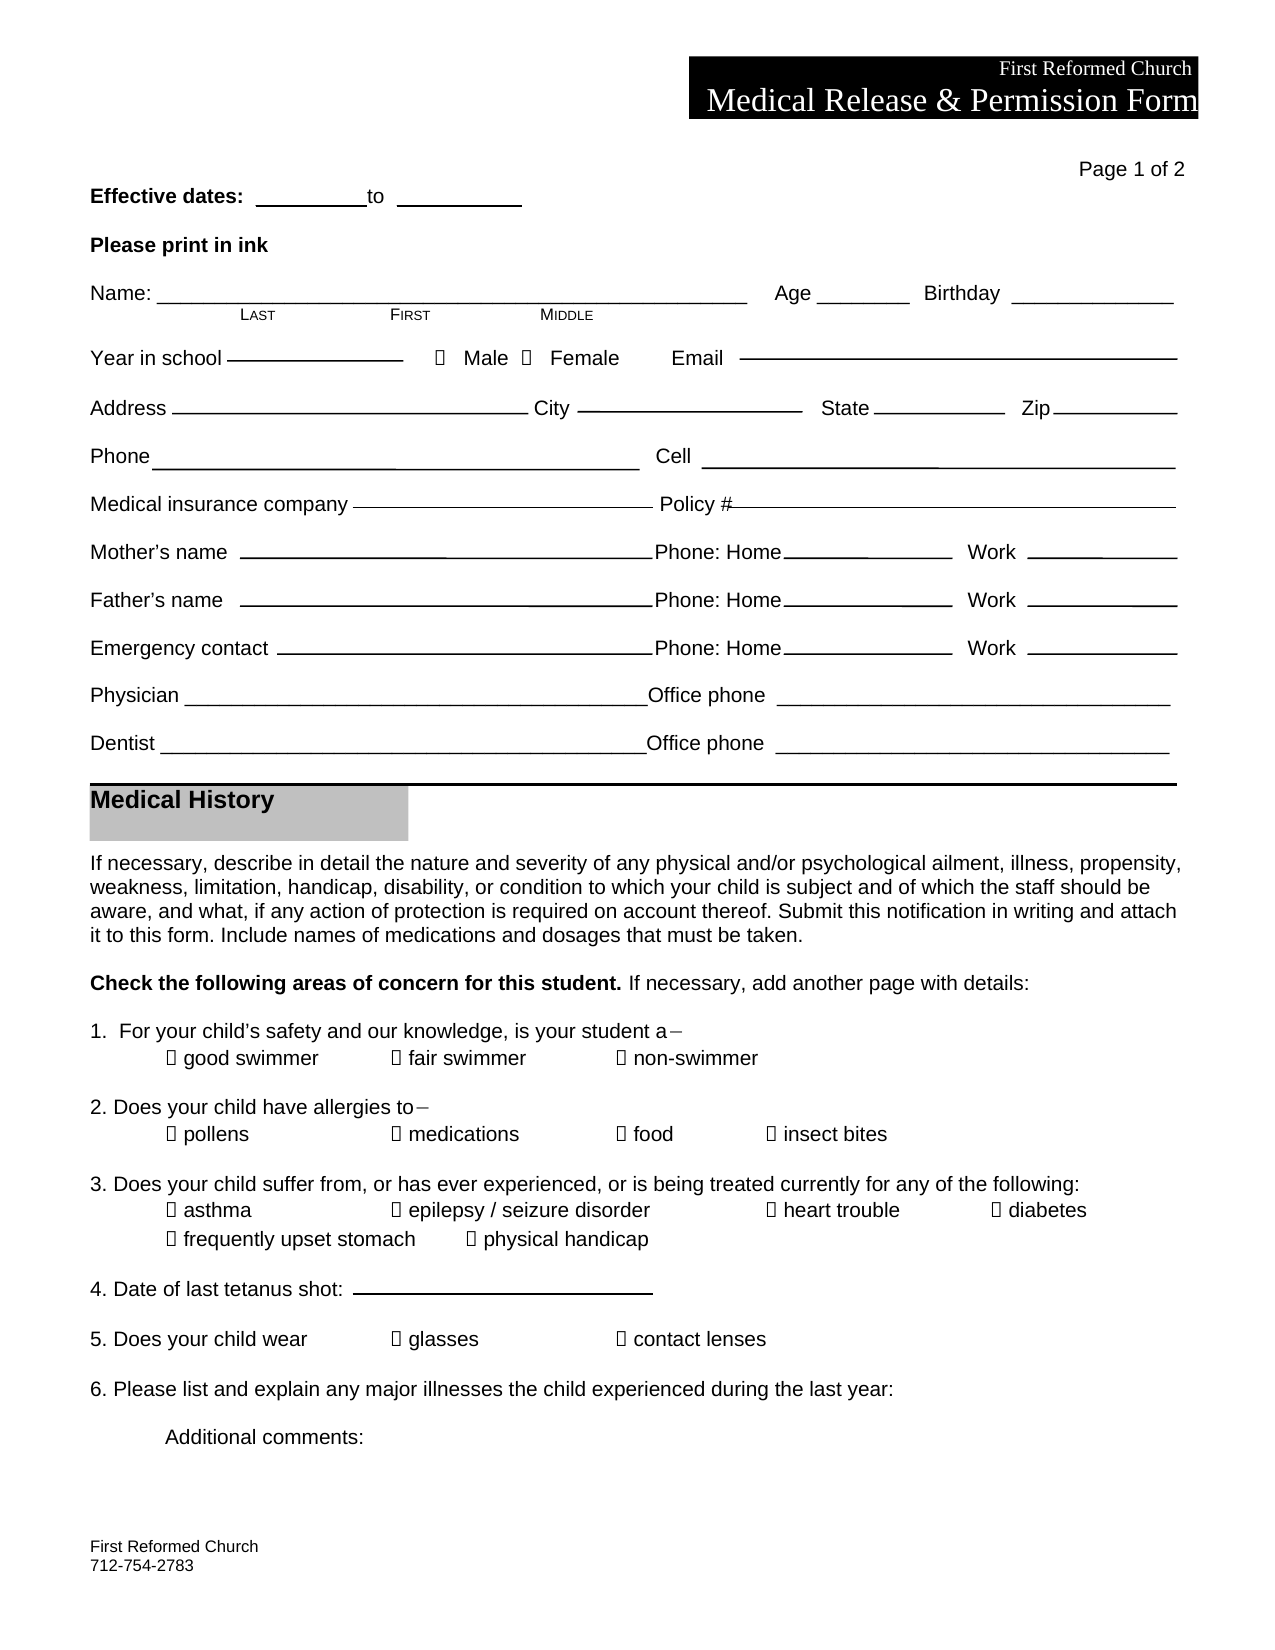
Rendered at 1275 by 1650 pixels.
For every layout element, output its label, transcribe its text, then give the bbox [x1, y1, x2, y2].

text 2. Does your child have allergies to [90, 1095, 1185, 1119]
text Last First Middle [90, 305, 1185, 324]
text Phone Cell [90, 444, 1185, 468]
text 4. Date of last tetanus shot: [90, 1276, 1185, 1300]
text Effective dates: ________to ________ [90, 180, 1185, 209]
text Additional comments: [90, 1424, 1185, 1448]
text Medical insurance company Policy # [90, 492, 1185, 516]
text Address City State Zip [90, 396, 1185, 420]
text  pollens  medications  food  insect bites [90, 1119, 1185, 1148]
text 6. Please list and explain any major illnesses the child experienced during the last year: [90, 1377, 1185, 1401]
text Physician ________________________________________Office phone __________________________________ [90, 683, 1185, 707]
text  asthma  epilepsy / seizure disorder  heart trouble  diabetes [90, 1196, 1185, 1224]
text Page 1 of 2 [90, 156, 1185, 180]
text 3. Does your child suffer from, or has ever experienced, or is being treated currently for any of the following: [90, 1172, 1185, 1196]
text Please print in ink [90, 233, 1185, 257]
text 5. Does your child wear  glasses  contact lenses [90, 1324, 1185, 1353]
text Father’s name Phone: Home Work [90, 587, 1185, 611]
text Emergency contact Phone: Home Work [90, 635, 1185, 659]
text  frequently upset stomach  physical handicap [90, 1224, 1185, 1252]
text 1. For your child’s safety and our knowledge, is your student a [90, 1019, 1185, 1043]
text Name: ___________________________________________________ Age ________ Birthday ______________ [90, 281, 1185, 305]
text Year in school  Male  Female Email [90, 343, 1185, 372]
text Mother’s name Phone: Home Work [90, 539, 1185, 563]
text  good swimmer  fair swimmer  non-swimmer [90, 1043, 1185, 1071]
text If necessary, describe in detail the nature and severity of any physical and/or psychological ailment, illness, propensity, weakness, limitation, handicap, disability, or condition to which your child is subject and of which the staff should be aware, and what, if any action of protection is required on account thereof. Submit this notification in writing and attach it to this form. Include names of medications and dosages that must be taken. [90, 851, 1185, 947]
text Dentist __________________________________________Office phone __________________________________ [90, 731, 1185, 755]
text Check the following areas of concern for this student. If necessary, add another page with details: [90, 971, 1185, 995]
